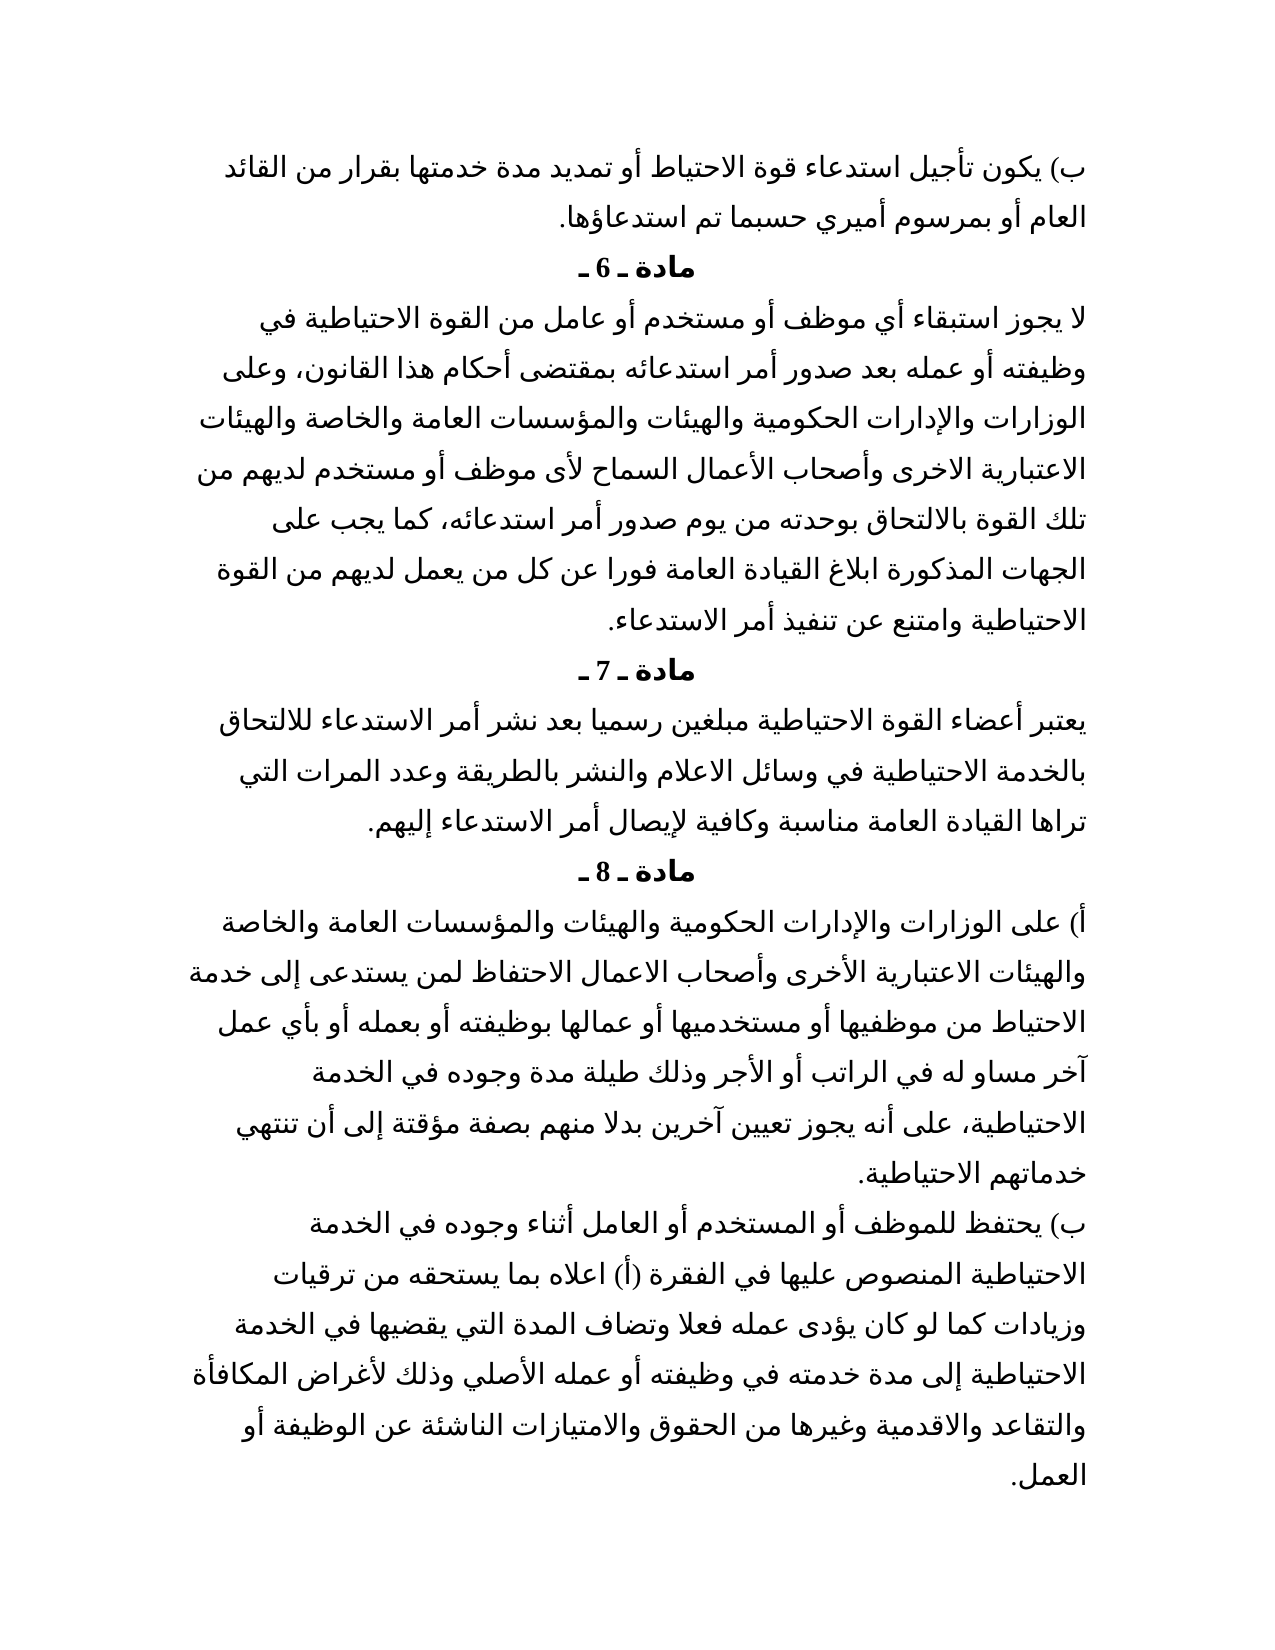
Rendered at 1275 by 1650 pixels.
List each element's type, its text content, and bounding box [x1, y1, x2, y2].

text مادة ـ 7 ـ [187, 653, 1087, 687]
text يعتبر أعضاء القوة الاحتياطية مبلغين رسميا بعد نشر أمر الاستدعاء للالتحاق بالخدمة الاحتياطية في وسائل الاعلام والنشر بالطريقة وعدد المرات التي تراها القيادة العامة مناسبة وكافية لإيصال أمر الاستدعاء إليهم. [187, 703, 1087, 838]
text لا يجوز استبقاء أي موظف أو مستخدم أو عامل من القوة الاحتياطية في وظيفته أو عمله بعد صدور أمر استدعائه بمقتضى أحكام هذا القانون، وعلى الوزارات والإدارات الحكومية والهيئات والمؤسسات العامة والخاصة والهيئات الاعتبارية الاخرى وأصحاب الأعمال السماح لأى موظف أو مستخدم لديهم من تلك القوة بالالتحاق بوحدته من يوم صدور أمر استدعائه، كما يجب على الجهات المذكورة ابلاغ القيادة العامة فورا عن كل من يعمل لديهم من القوة الاحتياطية وامتنع عن تنفيذ أمر الاستدعاء. [187, 301, 1087, 636]
text ‌ب) يكون تأجيل استدعاء قوة الاحتياط أو تمديد مدة خدمتها بقرار من القائد العام أو بمرسوم أميري حسبما تم استدعاؤها. [187, 150, 1087, 234]
text ب) يحتفظ للموظف أو المستخدم أو العامل أثناء وجوده في الخدمة الاحتياطية المنصوص عليها في الفقرة (أ) اعلاه بما يستحقه من ترقيات وزيادات كما لو كان يؤدى عمله فعلا وتضاف المدة التي يقضيها في الخدمة الاحتياطية إلى مدة خدمته في وظيفته أو عمله الأصلي وذلك لأغراض المكافأة والتقاعد والاقدمية وغيرها من الحقوق والامتيازات الناشئة عن الوظيفة أو العمل. [187, 1207, 1087, 1492]
text أ) على الوزارات والإدارات الحكومية والهيئات والمؤسسات العامة والخاصة والهيئات الاعتبارية الأخرى وأصحاب الاعمال الاحتفاظ لمن يستدعى إلى خدمة الاحتياط من موظفيها أو مستخدميها أو عمالها بوظيفته أو بعمله أو بأي عمل آخر مساو له في الراتب أو الأجر وذلك طيلة مدة وجوده في الخدمة الاحتياطية، على أنه يجوز تعيين آخرين بدلا منهم بصفة مؤقتة إلى أن تنتهي خدماتهم الاحتياطية. [187, 905, 1087, 1190]
text مادة ـ 6 ـ [187, 251, 1087, 284]
text مادة ـ 8 ـ [187, 854, 1087, 888]
